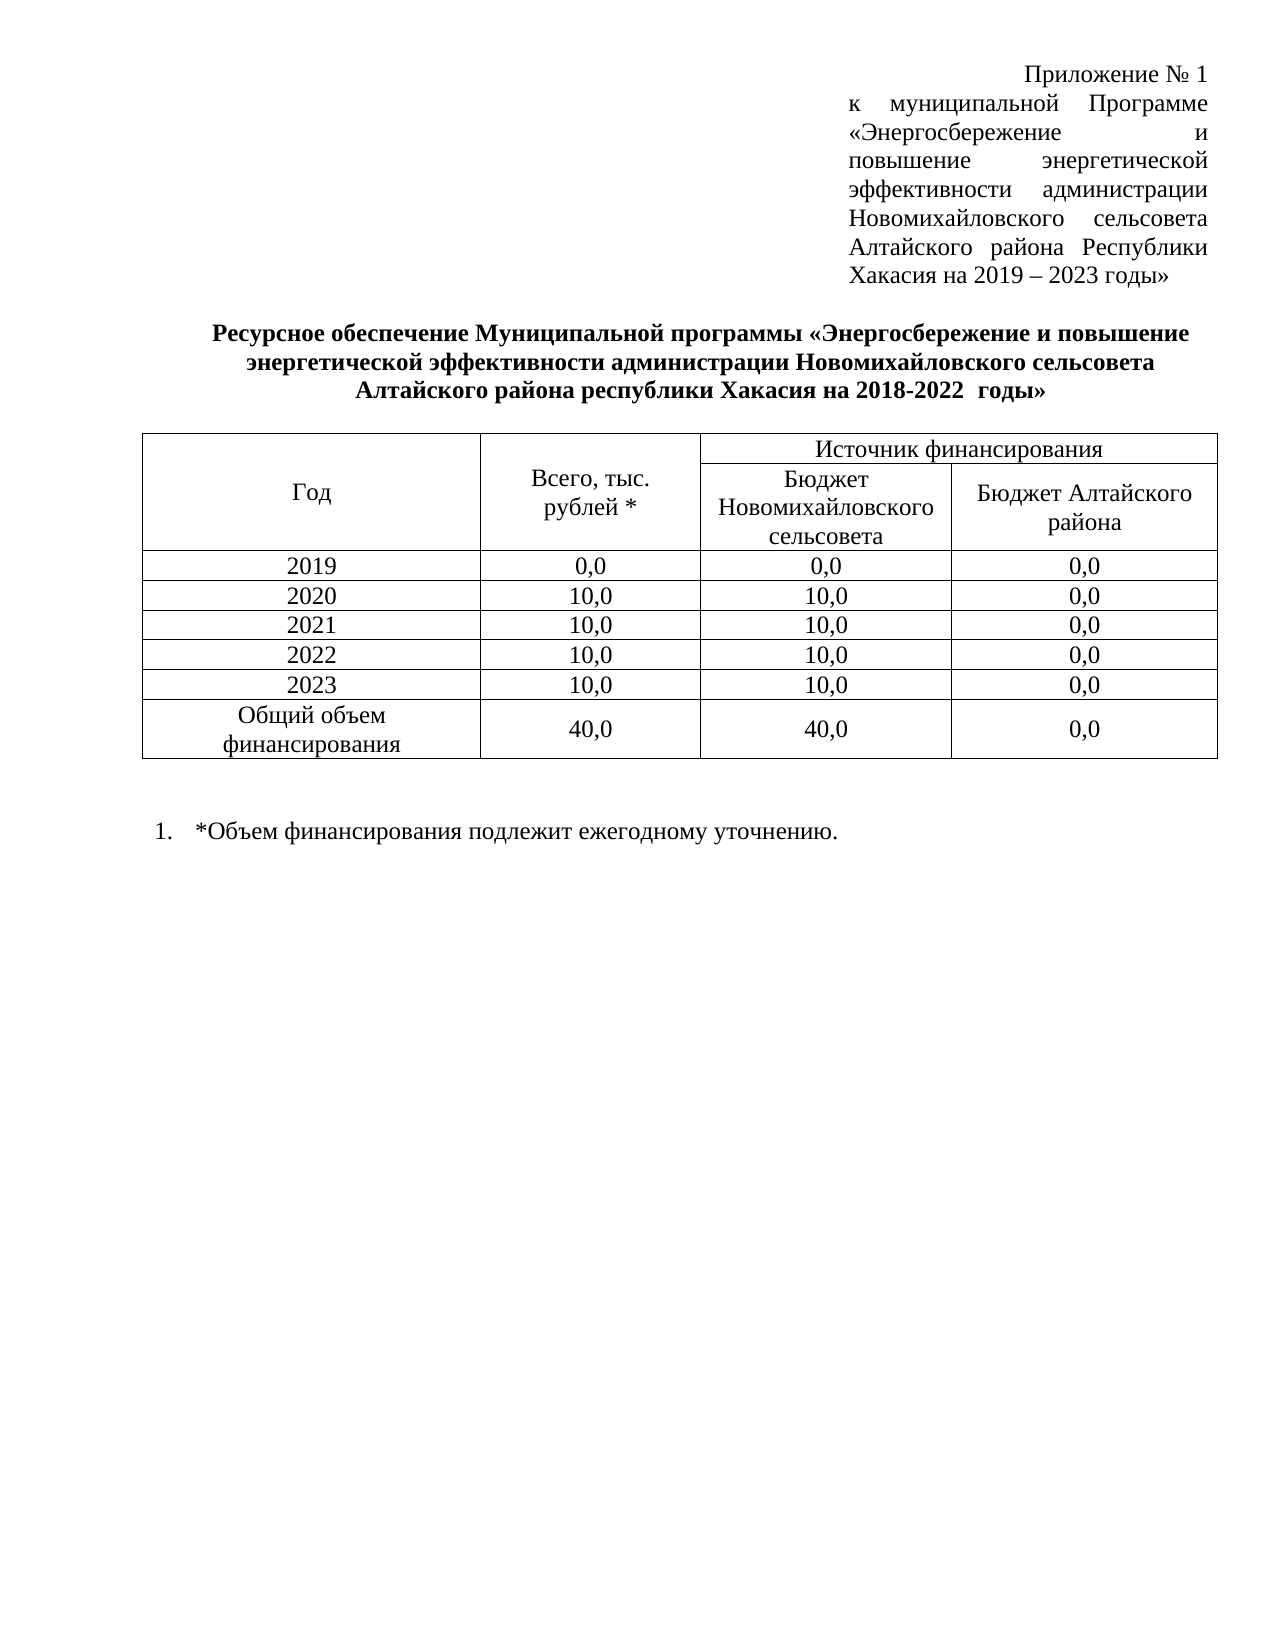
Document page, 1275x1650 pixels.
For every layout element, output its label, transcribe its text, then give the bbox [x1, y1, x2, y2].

table_cell Бюджет Новомихайловского сельсовета [701, 464, 951, 550]
table_cell 0,0 [481, 551, 700, 580]
table_cell 40,0 [481, 700, 700, 757]
table_cell 2023 [143, 670, 480, 699]
table_cell 2019 [143, 551, 480, 580]
table_cell 0,0 [952, 700, 1217, 757]
text к муниципальной Программе «Энергосбережение и повышение энергетической эффективности администрации Новомихайловского сельсовета Алтайского района Республики Хакасия на 2019 – 2023 годы» [848, 88, 1208, 289]
table_cell Бюджет Алтайского района [952, 464, 1217, 550]
table_cell Общий объем финансирования [143, 700, 480, 757]
table_cell 10,0 [701, 670, 951, 699]
subtitle Ресурсное обеспечение Муниципальной программы «Энергосбережение и повышение энергетической эффективности администрации Новомихайловского сельсовета Алтайского района республики Хакасия на 2018-2022 годы» [195, 318, 1206, 404]
table_cell 0,0 [952, 640, 1217, 669]
text Приложение № 1 [154, 59, 1208, 88]
table_cell 10,0 [701, 640, 951, 669]
table_cell 10,0 [481, 670, 700, 699]
table_header Источник финансирования [701, 434, 1217, 463]
table_cell 40,0 [701, 700, 951, 757]
table_cell 10,0 [701, 611, 951, 639]
table_cell 10,0 [481, 581, 700, 609]
table_cell 0,0 [952, 581, 1217, 609]
table_cell 2021 [143, 611, 480, 639]
table_cell 0,0 [701, 551, 951, 580]
table_cell 10,0 [481, 640, 700, 669]
table_cell 2020 [143, 581, 480, 609]
table_cell 2022 [143, 640, 480, 669]
table_cell 10,0 [701, 581, 951, 609]
table_cell 0,0 [952, 551, 1217, 580]
table_header Год [143, 434, 480, 550]
table_cell 0,0 [952, 611, 1217, 639]
table_cell 10,0 [481, 611, 700, 639]
list *Объем финансирования подлежит ежегодному уточнению. [154, 816, 1206, 845]
table_header Всего, тыс. рублей * [481, 434, 700, 550]
table_cell 0,0 [952, 670, 1217, 699]
